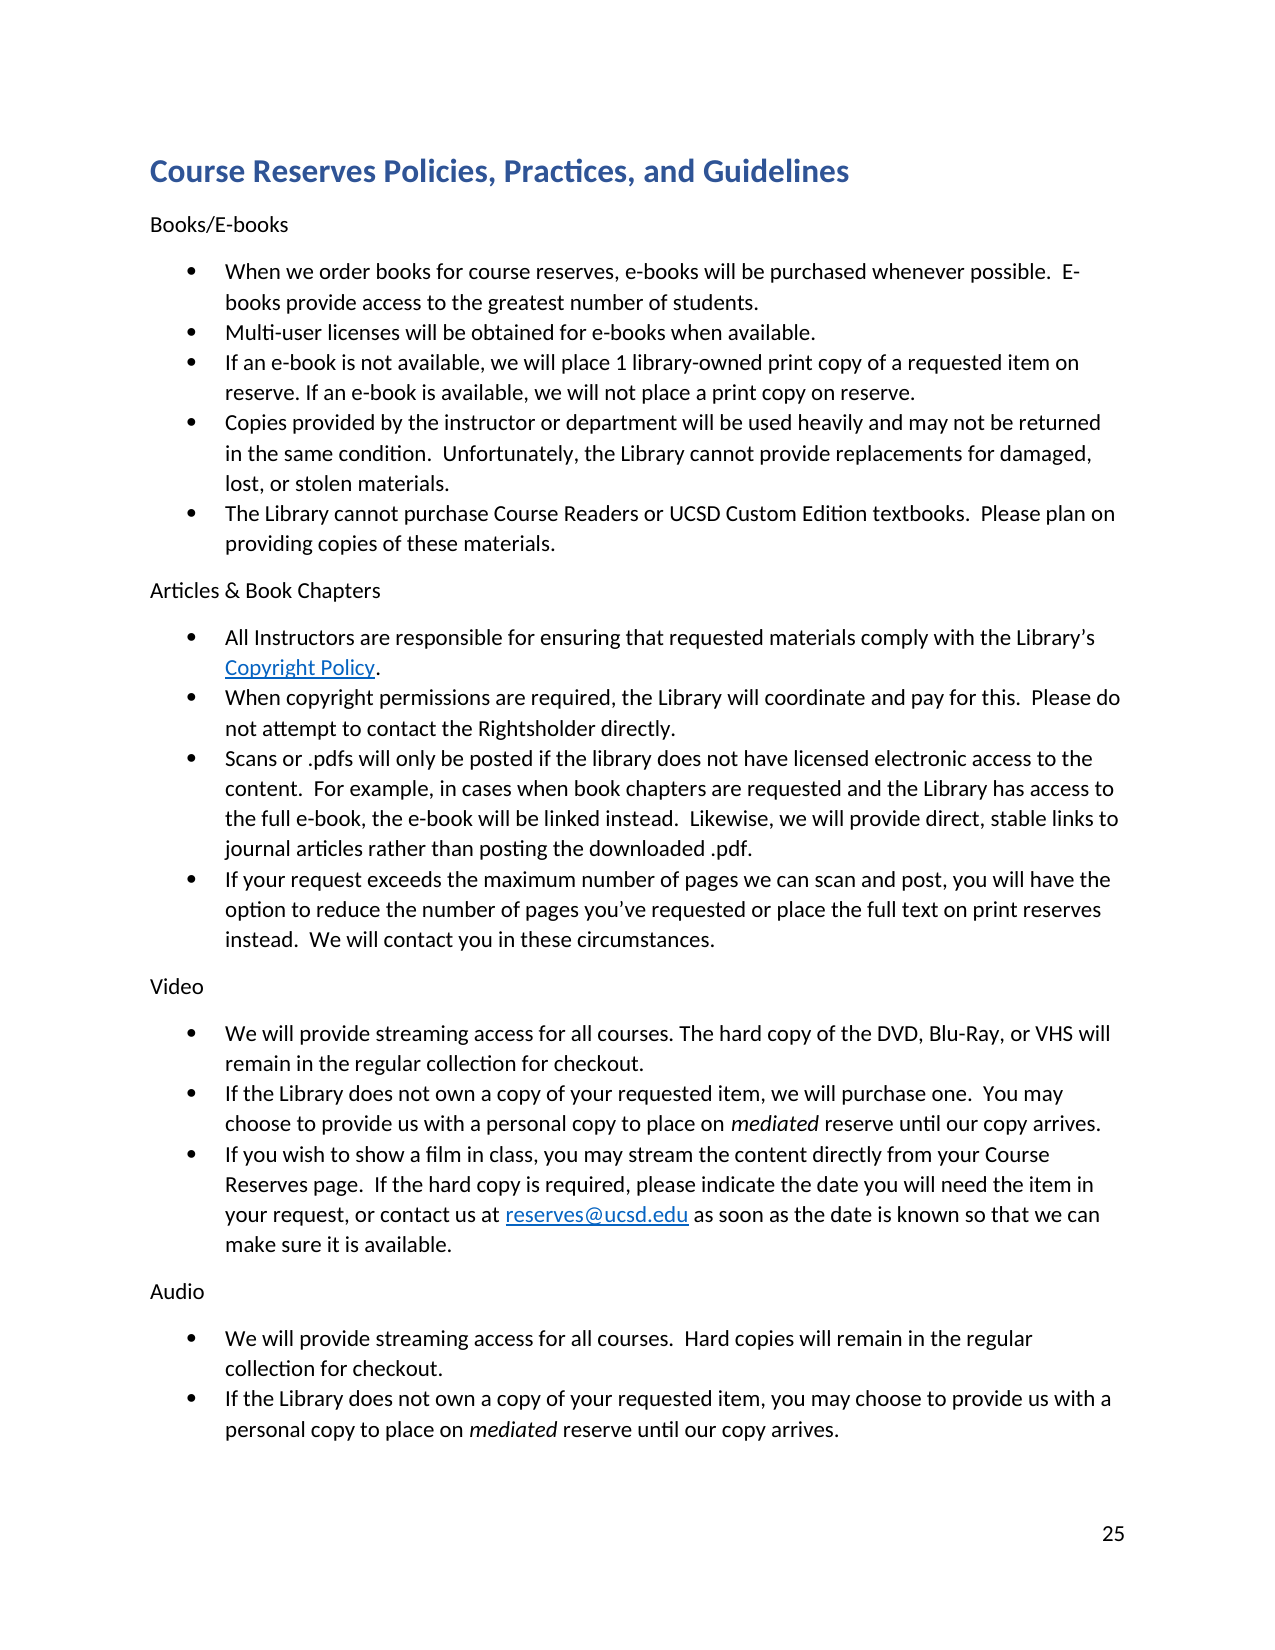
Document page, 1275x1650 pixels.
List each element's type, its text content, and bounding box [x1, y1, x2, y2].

list Multi-user licenses will be obtained for e-books when available. [187, 318, 1125, 346]
list Copies provided by the instructor or department will be used heavily and may not be returned in the same condition. Unfortunately, the Library cannot provide replacements for damaged, lost, or stolen materials. [187, 408, 1125, 497]
text Audio [150, 1277, 1125, 1305]
list When we order books for course reserves, e-books will be purchased whenever possible. E-books provide access to the greatest number of students. [187, 257, 1125, 316]
list If you wish to show a film in class, you may stream the content directly from your Course Reserves page. If the hard copy is required, please indicate the date you will need the item in your request, or contact us at reserves@ucsd.edu as soon as the date is known so that we can make sure it is available. [187, 1140, 1125, 1258]
text Video [150, 972, 1125, 1000]
list The Library cannot purchase Course Readers or UCSD Custom Edition textbooks. Please plan on providing copies of these materials. [187, 499, 1125, 557]
list If your request exceeds the maximum number of pages we can scan and post, you will have the option to reduce the number of pages you’ve requested or place the full text on print reserves instead. We will contact you in these circumstances. [187, 865, 1125, 953]
text Course Reserves Policies, Practices, and Guidelines [150, 150, 1125, 191]
list When copyright permissions are required, the Library will coordinate and pay for this. Please do not attempt to contact the Rightsholder directly. [187, 683, 1125, 742]
list All Instructors are responsible for ensuring that requested materials comply with the Library’s Copyright Policy. [187, 623, 1125, 681]
list If the Library does not own a copy of your requested item, you may choose to provide us with a personal copy to place on mediated reserve until our copy arrives. [187, 1384, 1125, 1443]
list Scans or .pdfs will only be posted if the library does not have licensed electronic access to the content. For example, in cases when book chapters are requested and the Library has access to the full e-book, the e-book will be linked instead. Likewise, we will provide direct, stable links to journal articles rather than posting the downloaded .pdf. [187, 744, 1125, 863]
text Articles & Book Chapters [150, 576, 1125, 604]
list If the Library does not own a copy of your requested item, we will purchase one. You may choose to provide us with a personal copy to place on mediated reserve until our copy arrives. [187, 1079, 1125, 1138]
list If an e-book is not available, we will place 1 library-owned print copy of a requested item on reserve. If an e-book is available, we will not place a print copy on reserve. [187, 348, 1125, 406]
list We will provide streaming access for all courses. Hard copies will remain in the regular collection for checkout. [187, 1324, 1125, 1382]
list We will provide streaming access for all courses. The hard copy of the DVD, Blu-Ray, or VHS will remain in the regular collection for checkout. [187, 1019, 1125, 1077]
text Books/E-books [150, 211, 1125, 239]
